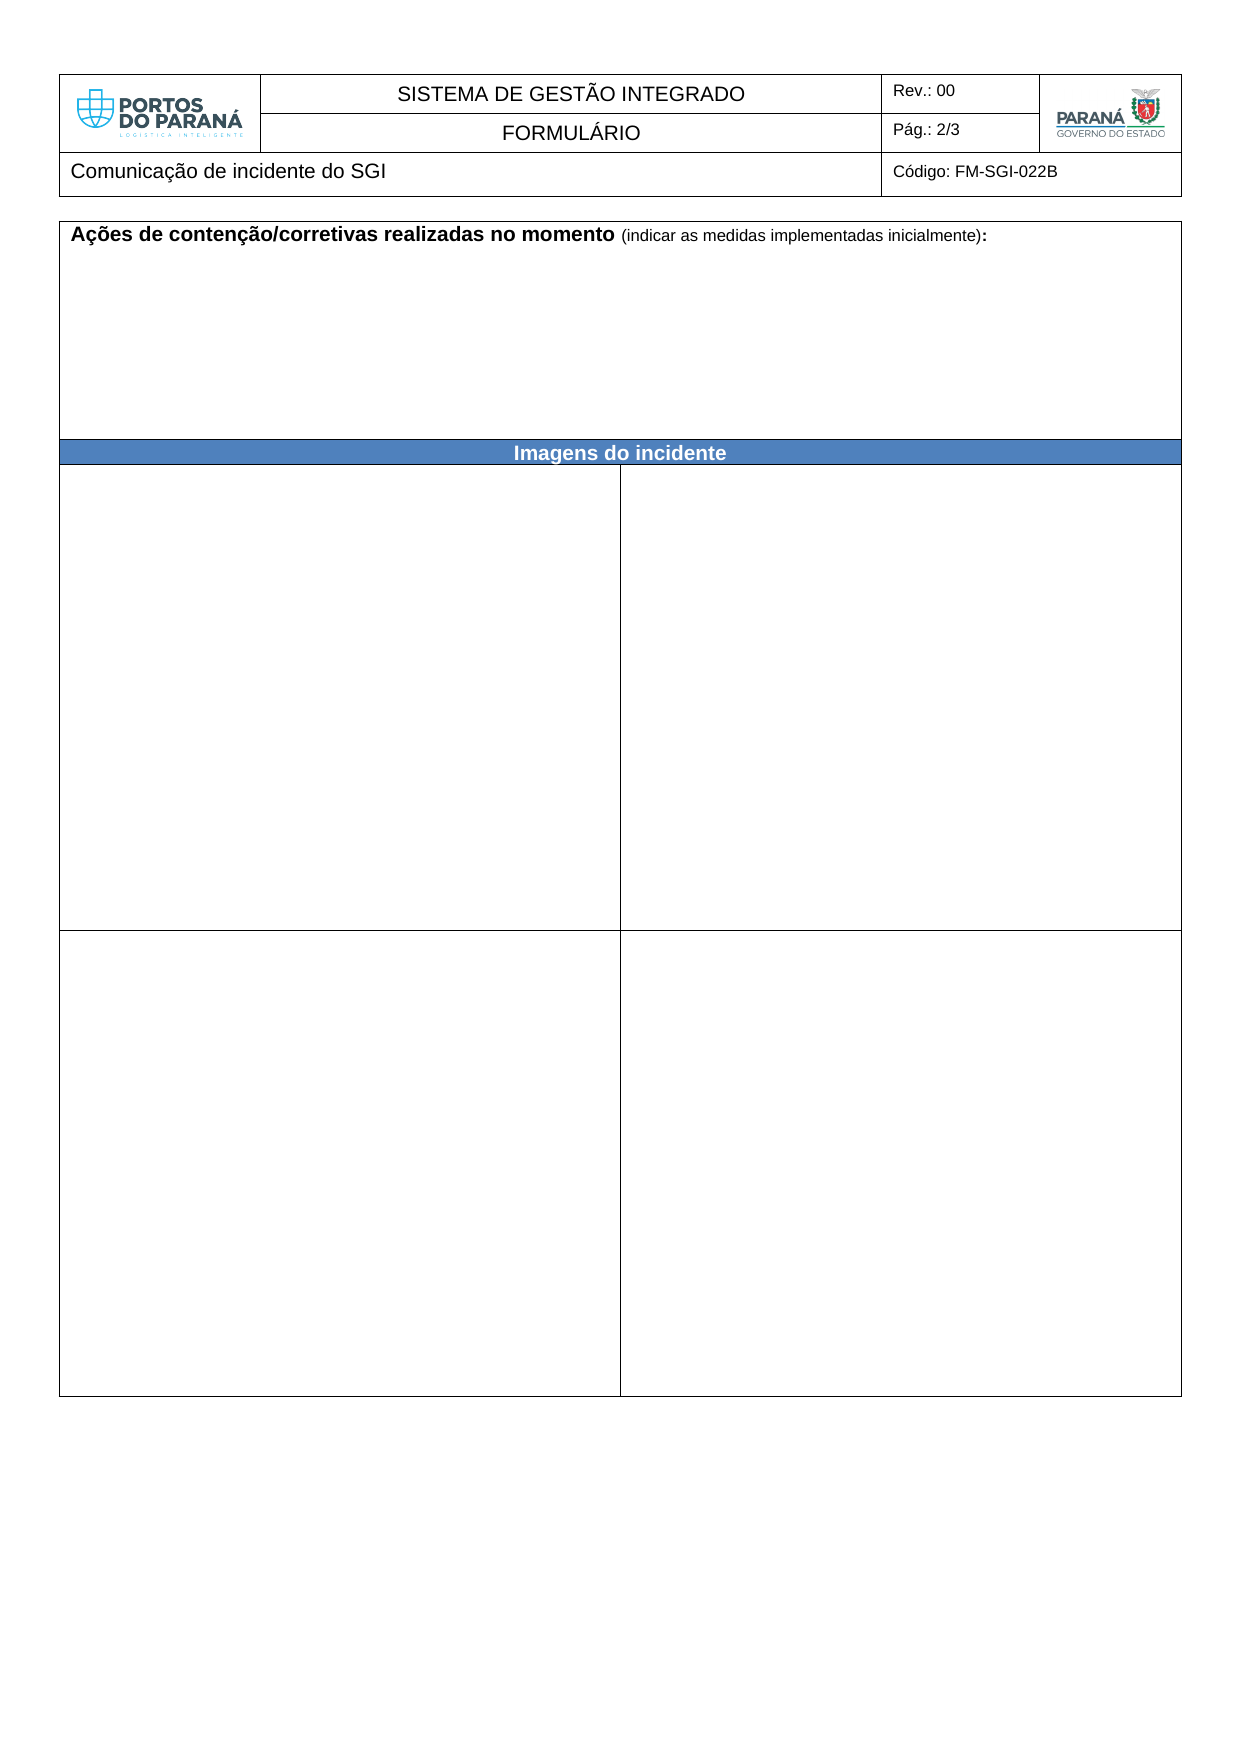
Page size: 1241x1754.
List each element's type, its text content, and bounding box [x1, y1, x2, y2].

picture [77, 89, 243, 137]
table_cell [60, 931, 620, 1396]
table_cell [60, 465, 620, 930]
table_cell Imagens do incidente [60, 440, 1181, 464]
picture [1056, 89, 1165, 137]
table_cell [621, 931, 1181, 1396]
table_cell [621, 465, 1181, 930]
table_cell Ações de contenção/corretivas realizadas no momento (indicar as medidas implementadas inicialmente): [60, 222, 1181, 439]
